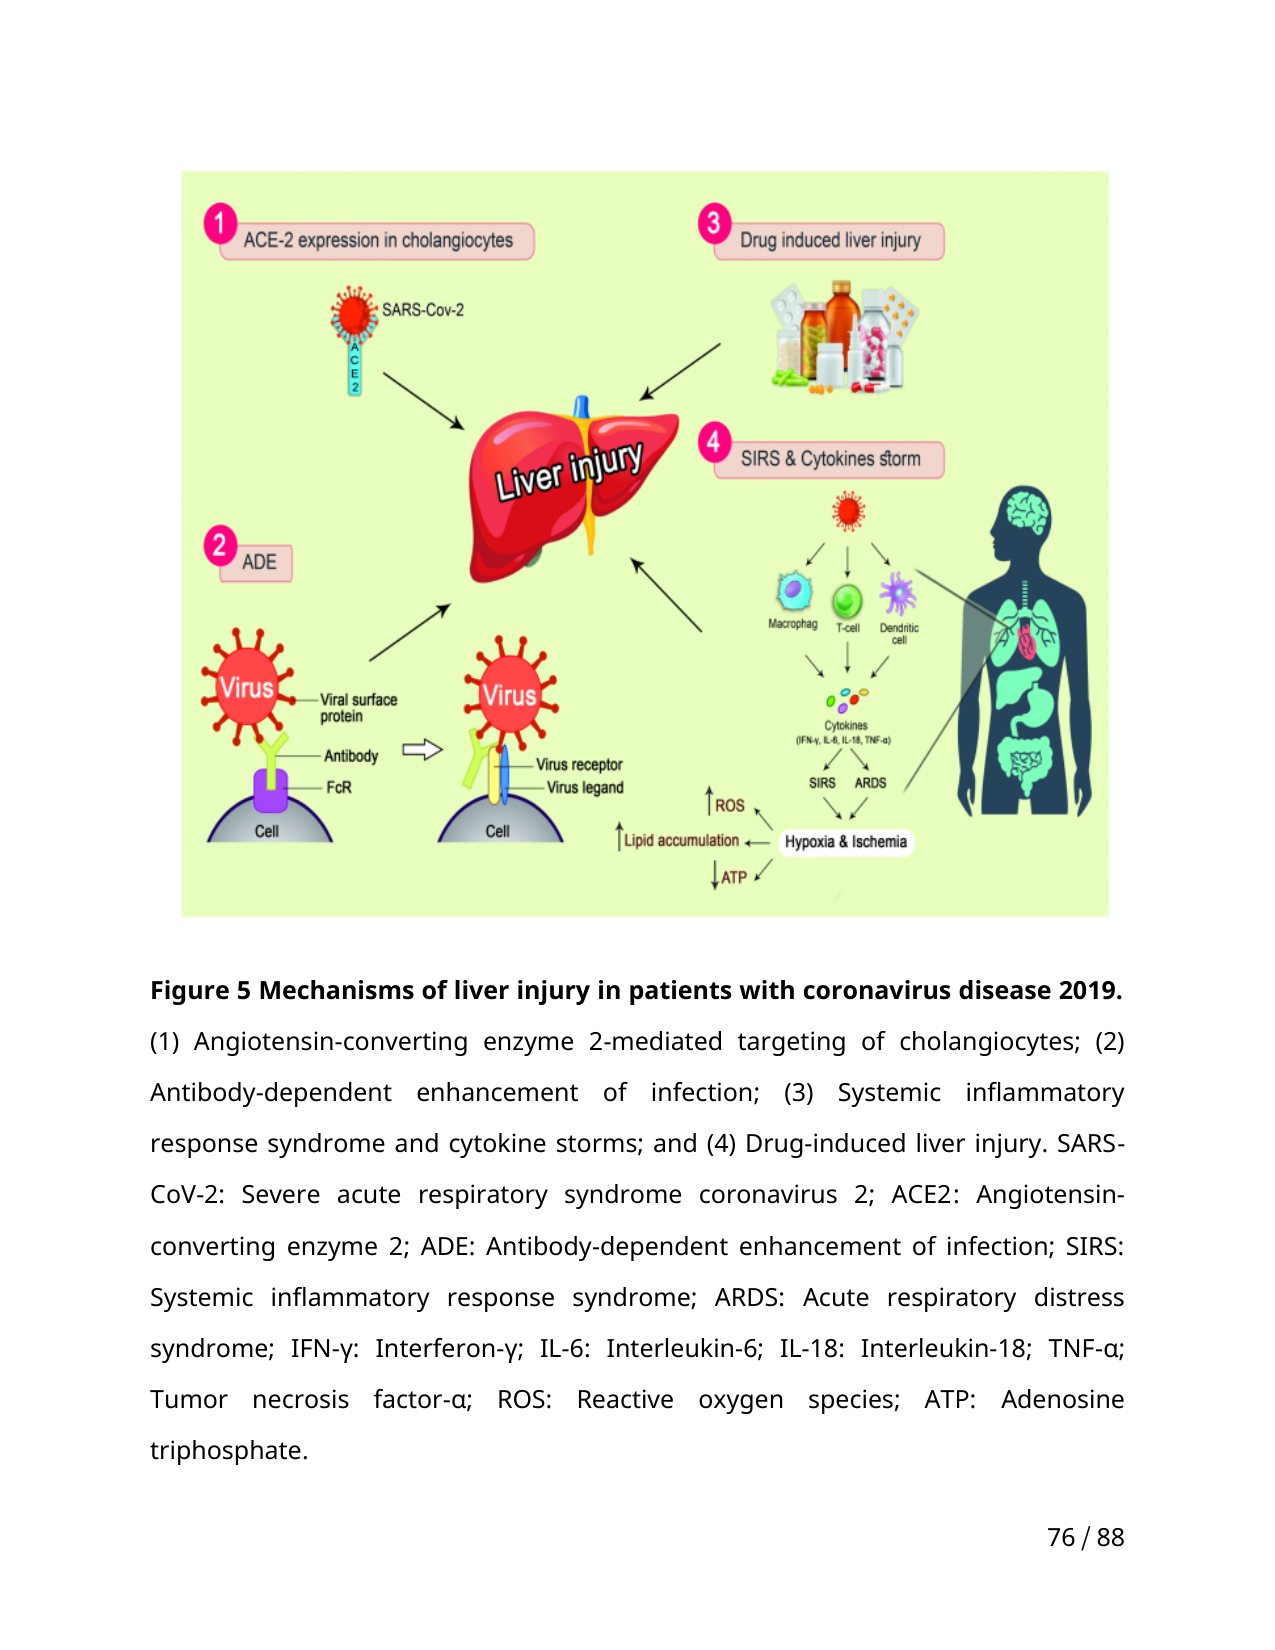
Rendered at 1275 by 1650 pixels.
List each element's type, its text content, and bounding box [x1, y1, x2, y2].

text Figure 5 Mechanisms of liver injury in patients with coronavirus disease 2019. (1) Angiotensin-converting enzyme 2-mediated targeting of cholangiocytes; (2) Antibody-dependent enhancement of infection; (3) Systemic inflammatory response syndrome and cytokine storms; and (4) Drug-induced liver injury. SARS-CoV-2: Severe acute respiratory syndrome coronavirus 2; ACE2: Angiotensin-converting enzyme 2; ADE: Antibody-dependent enhancement of infection; SIRS: Systemic inflammatory response syndrome; ARDS: Acute respiratory distress syndrome; IFN-γ: Interferon-γ; IL-6: Interleukin-6; IL-18: Interleukin-18; TNF-α; Tumor necrosis factor-α; ROS: Reactive oxygen species; ATP: Adenosine triphosphate. [150, 973, 1125, 1466]
picture [150, 150, 1125, 959]
